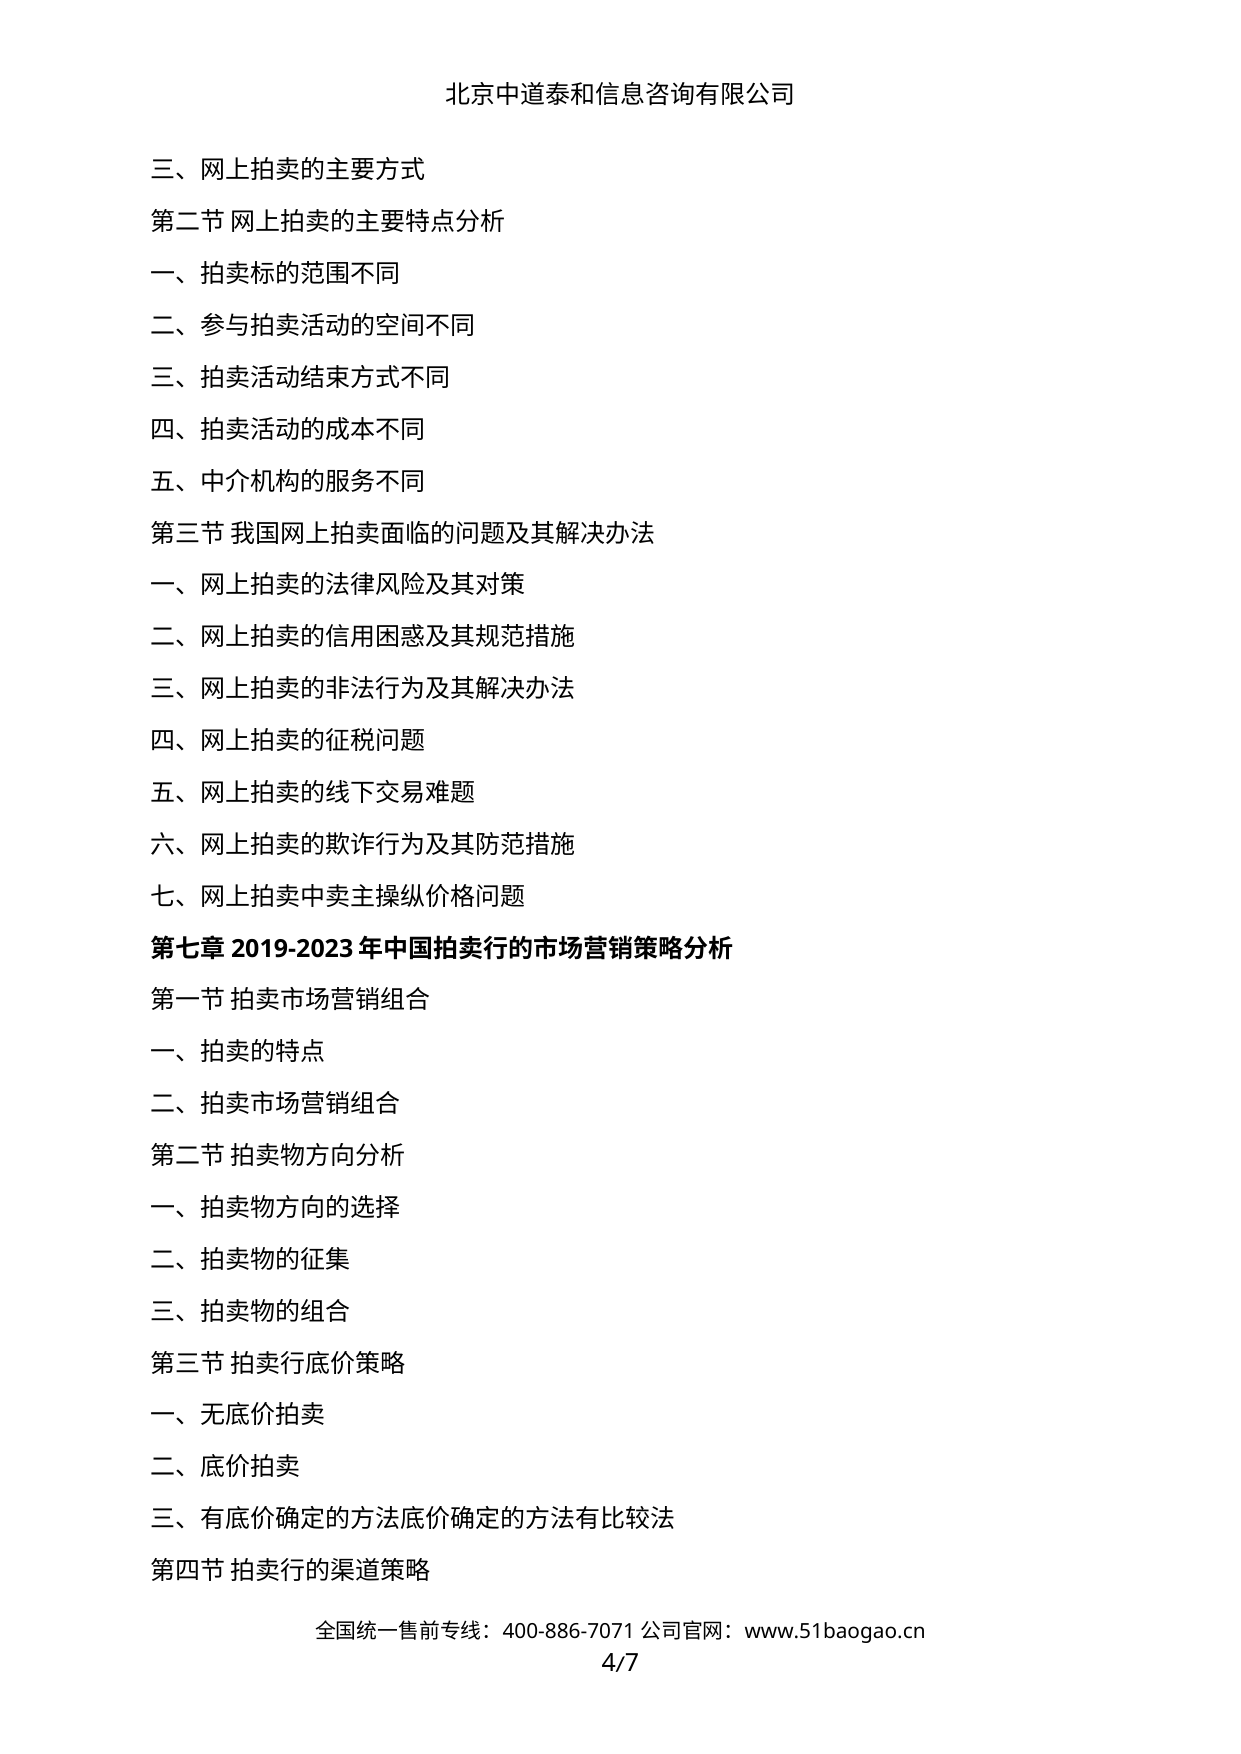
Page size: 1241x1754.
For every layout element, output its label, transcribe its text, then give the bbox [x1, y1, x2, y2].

text 二、网上拍卖的信用困惑及其规范措施 [150, 617, 1090, 653]
text 三、拍卖物的组合 [150, 1291, 1090, 1327]
text 一、网上拍卖的法律风险及其对策 [150, 565, 1090, 601]
text 一、拍卖标的范围不同 [150, 254, 1090, 290]
text 六、网上拍卖的欺诈行为及其防范措施 [150, 824, 1090, 861]
text 二、拍卖物的征集 [150, 1239, 1090, 1276]
text 第四节 拍卖行的渠道策略 [150, 1551, 1090, 1587]
text 三、有底价确定的方法底价确定的方法有比较法 [150, 1499, 1090, 1535]
text 七、网上拍卖中卖主操纵价格问题 [150, 876, 1090, 912]
text 二、参与拍卖活动的空间不同 [150, 306, 1090, 342]
text 五、中介机构的服务不同 [150, 461, 1090, 497]
text 五、网上拍卖的线下交易难题 [150, 772, 1090, 809]
text 二、底价拍卖 [150, 1447, 1090, 1483]
text 第二节 拍卖物方向分析 [150, 1136, 1090, 1172]
text 四、拍卖活动的成本不同 [150, 409, 1090, 446]
text 二、拍卖市场营销组合 [150, 1084, 1090, 1120]
text 第三节 拍卖行底价策略 [150, 1343, 1090, 1379]
text 四、网上拍卖的征税问题 [150, 721, 1090, 757]
text 三、网上拍卖的主要方式 [150, 150, 1090, 186]
text 第七章 2019-2023年中国拍卖行的市场营销策略分析 [150, 928, 1090, 964]
text 三、网上拍卖的非法行为及其解决办法 [150, 669, 1090, 705]
text 三、拍卖活动结束方式不同 [150, 357, 1090, 394]
text 第二节 网上拍卖的主要特点分析 [150, 202, 1090, 238]
text 第一节 拍卖市场营销组合 [150, 980, 1090, 1016]
text 一、无底价拍卖 [150, 1395, 1090, 1431]
text 一、拍卖物方向的选择 [150, 1187, 1090, 1224]
text 第三节 我国网上拍卖面临的问题及其解决办法 [150, 513, 1090, 549]
text 一、拍卖的特点 [150, 1032, 1090, 1068]
